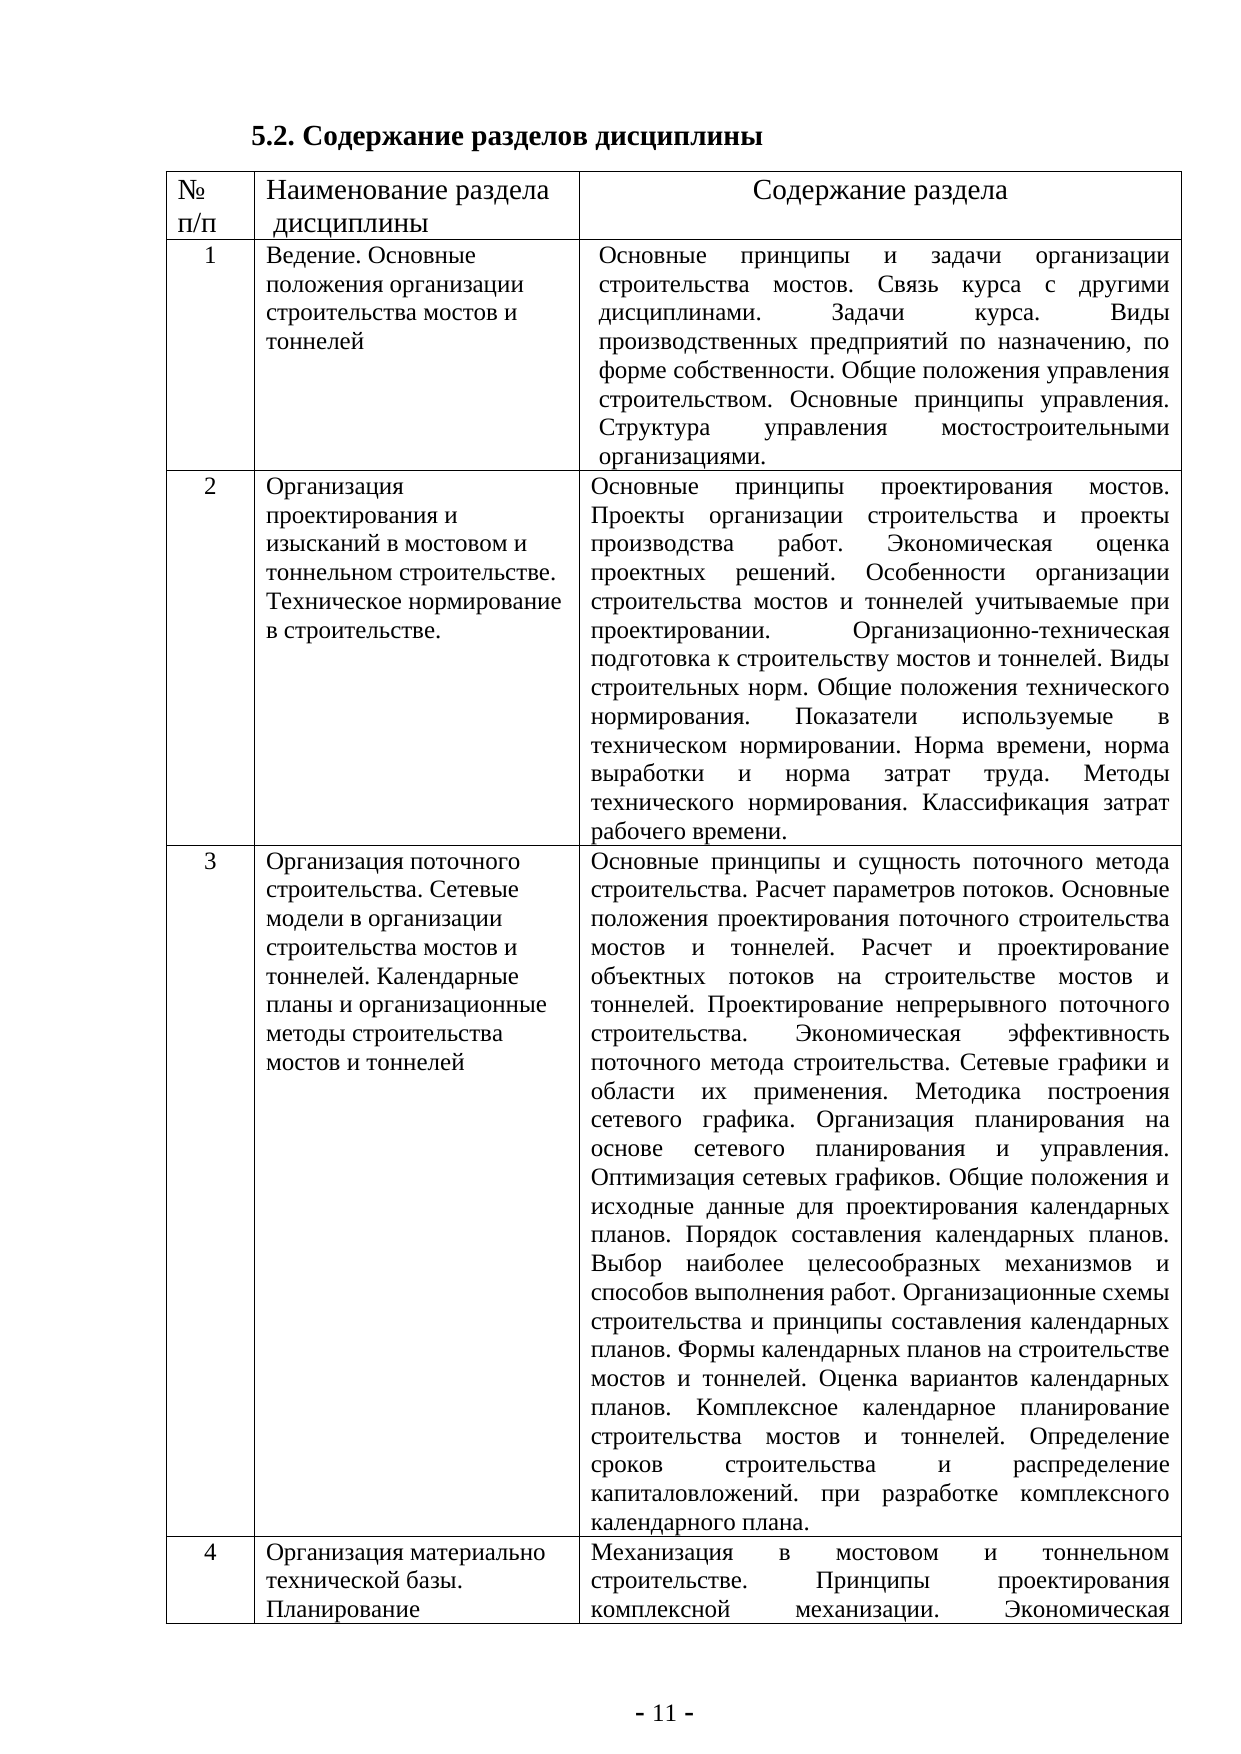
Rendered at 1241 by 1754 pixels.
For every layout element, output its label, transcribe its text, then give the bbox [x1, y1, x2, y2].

table_cell Организация поточного строительства. Сетевые модели в организации строительства мостов и тоннелей. Календарные планы и организационные методы строительства мостов и тоннелей [255, 846, 579, 1536]
table_header Наименование раздела дисциплины [255, 172, 579, 239]
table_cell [580, 1537, 1181, 1623]
table_cell 3 [167, 846, 254, 1536]
table_cell 4 [167, 1537, 254, 1623]
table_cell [255, 1537, 579, 1623]
table_header Содержание раздела [580, 172, 1181, 239]
table_cell Основные принципы проектирования мостов. Проекты организации строительства и проекты производства работ. Экономическая оценка проектных решений. Особенности организации строительства мостов и тоннелей учитываемые при проектировании. Организационно-техническая подготовка к строительству мостов и тоннелей. Виды строительных норм. Общие положения технического нормирования. Показатели используемые в техническом нормировании. Норма времени, норма выработки и норма затрат труда. Методы технического нормирования. Классификация затрат рабочего времени. [580, 471, 1181, 845]
table_cell 1 [167, 240, 254, 470]
table_cell Ведение. Основные положения организации строительства мостов и тоннелей [255, 240, 579, 470]
table_cell Организация проектирования и изысканий в мостовом и тоннельном строительстве. Техническое нормирование в строительстве. [255, 471, 579, 845]
table_header № п/п [167, 172, 254, 239]
table_cell Основные принципы и задачи организации строительства мостов. Связь курса с другими дисциплинами. Задачи курса. Виды производственных предприятий по назначению, по форме собственности. Общие положения управления строительством. Основные принципы управления. Структура управления мостостроительными организациями. [580, 240, 1181, 470]
table_cell 2 [167, 471, 254, 845]
text 5.2. Содержание разделов дисциплины [251, 118, 1181, 152]
table_cell Основные принципы и сущность поточного метода строительства. Расчет параметров потоков. Основные положения проектирования поточного строительства мостов и тоннелей. Расчет и проектирование объектных потоков на строительстве мостов и тоннелей. Проектирование непрерывного поточного строительства. Экономическая эффективность поточного метода строительства. Сетевые графики и области их применения. Методика построения сетевого графика. Организация планирования на основе сетевого планирования и управления. Оптимизация сетевых графиков. Общие положения и исходные данные для проектирования календарных планов. Порядок составления календарных планов. Выбор наиболее целесообразных механизмов и способов выполнения работ. Организационные схемы строительства и принципы составления календарных планов. Формы календарных планов на строительстве мостов и тоннелей. Оценка вариантов календарных планов. Комплексное календарное планирование строительства мостов и тоннелей. Определение сроков строительства и распределение капиталовложений. при разработке комплексного календарного плана. [580, 846, 1181, 1536]
